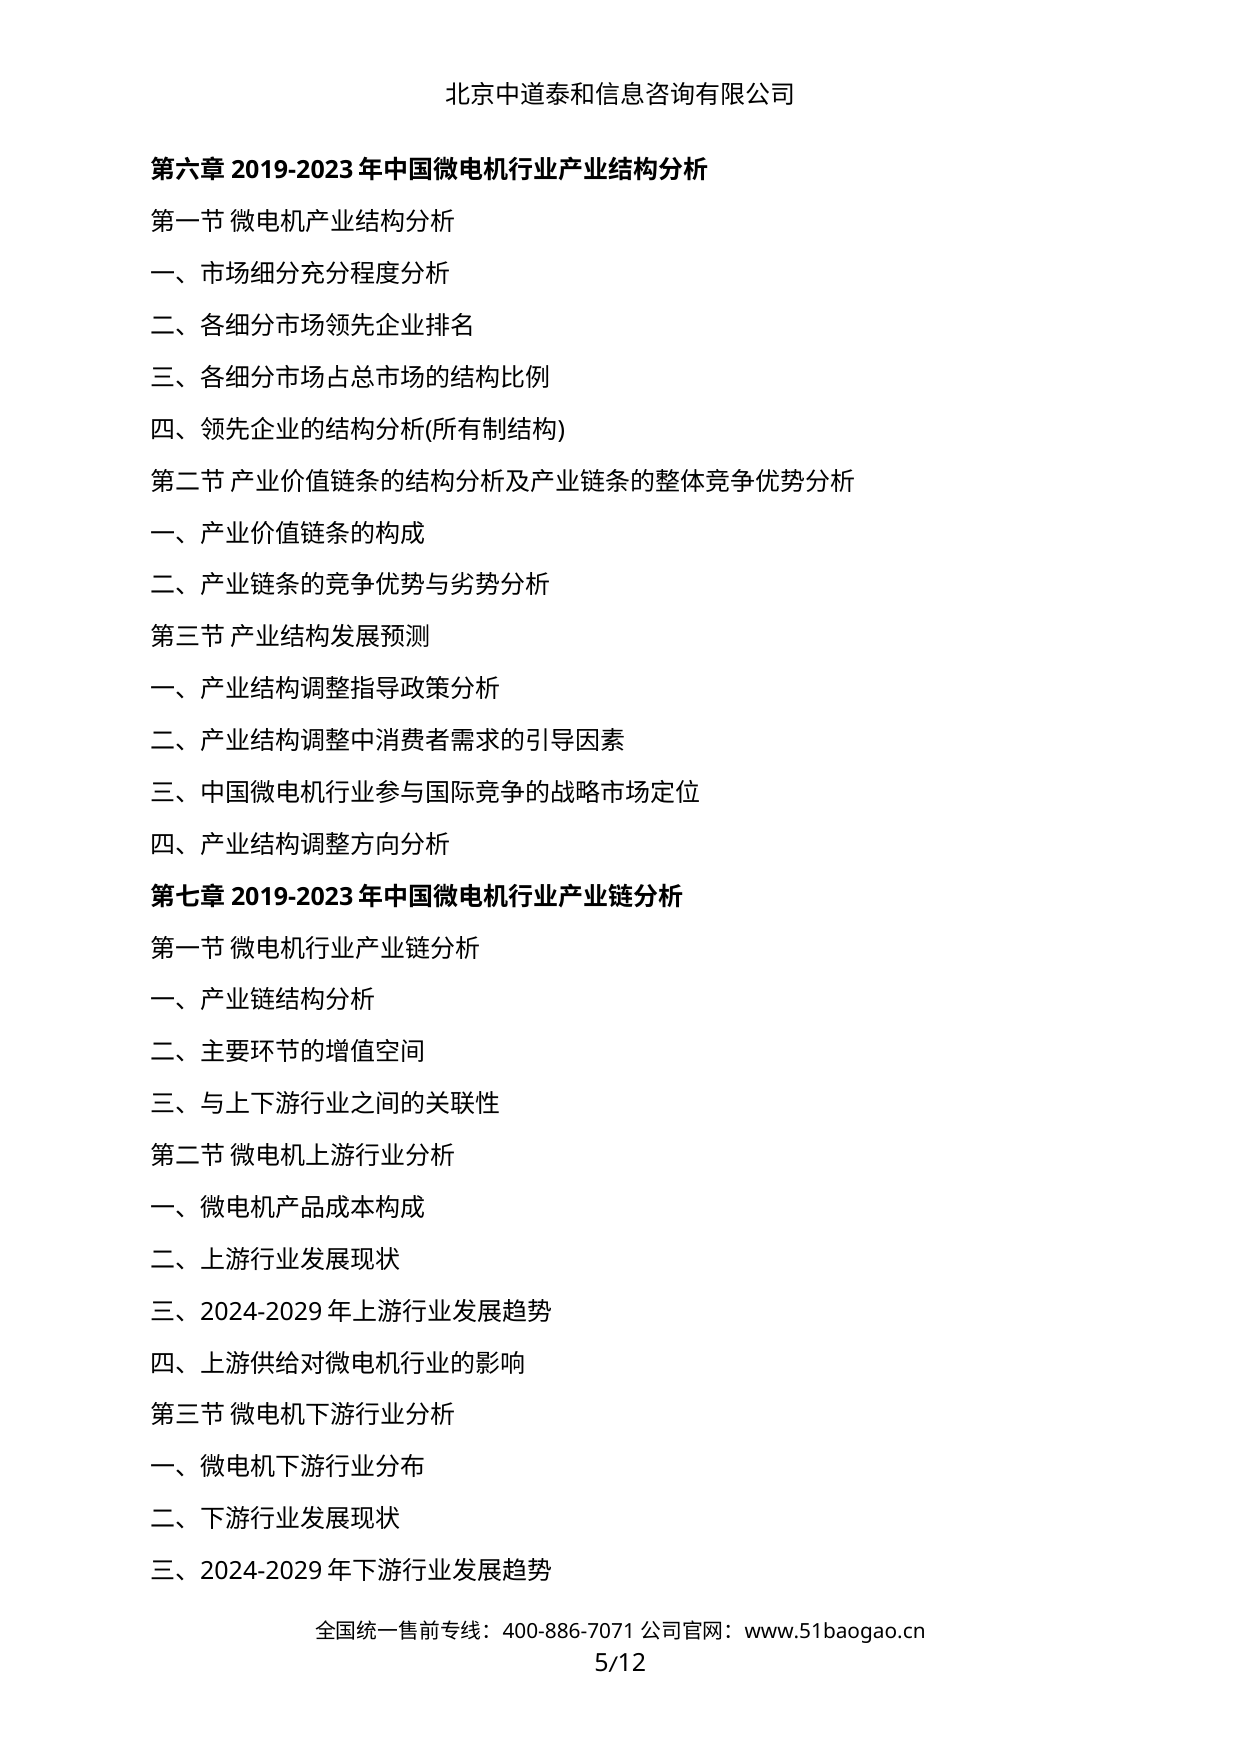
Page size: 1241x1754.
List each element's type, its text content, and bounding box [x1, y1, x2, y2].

text 二、产业链条的竞争优势与劣势分析 [150, 565, 1090, 601]
text 第三节 产业结构发展预测 [150, 617, 1090, 653]
text 第一节 微电机行业产业链分析 [150, 928, 1090, 964]
text 二、下游行业发展现状 [150, 1499, 1090, 1535]
text 二、产业结构调整中消费者需求的引导因素 [150, 721, 1090, 757]
text 一、产业链结构分析 [150, 980, 1090, 1016]
text 四、产业结构调整方向分析 [150, 824, 1090, 861]
text 一、市场细分充分程度分析 [150, 254, 1090, 290]
text 第三节 微电机下游行业分析 [150, 1395, 1090, 1431]
text 四、上游供给对微电机行业的影响 [150, 1343, 1090, 1379]
text 第二节 微电机上游行业分析 [150, 1136, 1090, 1172]
text 三、与上下游行业之间的关联性 [150, 1084, 1090, 1120]
text 一、产业结构调整指导政策分析 [150, 669, 1090, 705]
text 二、各细分市场领先企业排名 [150, 306, 1090, 342]
text 第二节 产业价值链条的结构分析及产业链条的整体竞争优势分析 [150, 461, 1090, 497]
text 三、各细分市场占总市场的结构比例 [150, 357, 1090, 394]
text 一、微电机下游行业分布 [150, 1447, 1090, 1483]
text 四、领先企业的结构分析(所有制结构) [150, 409, 1090, 446]
text 三、2024-2029年下游行业发展趋势 [150, 1551, 1090, 1587]
text 三、中国微电机行业参与国际竞争的战略市场定位 [150, 772, 1090, 809]
text 一、微电机产品成本构成 [150, 1187, 1090, 1224]
text 第一节 微电机产业结构分析 [150, 202, 1090, 238]
text 第六章 2019-2023年中国微电机行业产业结构分析 [150, 150, 1090, 186]
text 二、上游行业发展现状 [150, 1239, 1090, 1276]
text 一、产业价值链条的构成 [150, 513, 1090, 549]
text 二、主要环节的增值空间 [150, 1032, 1090, 1068]
text 第七章 2019-2023年中国微电机行业产业链分析 [150, 876, 1090, 912]
text 三、2024-2029年上游行业发展趋势 [150, 1291, 1090, 1327]
